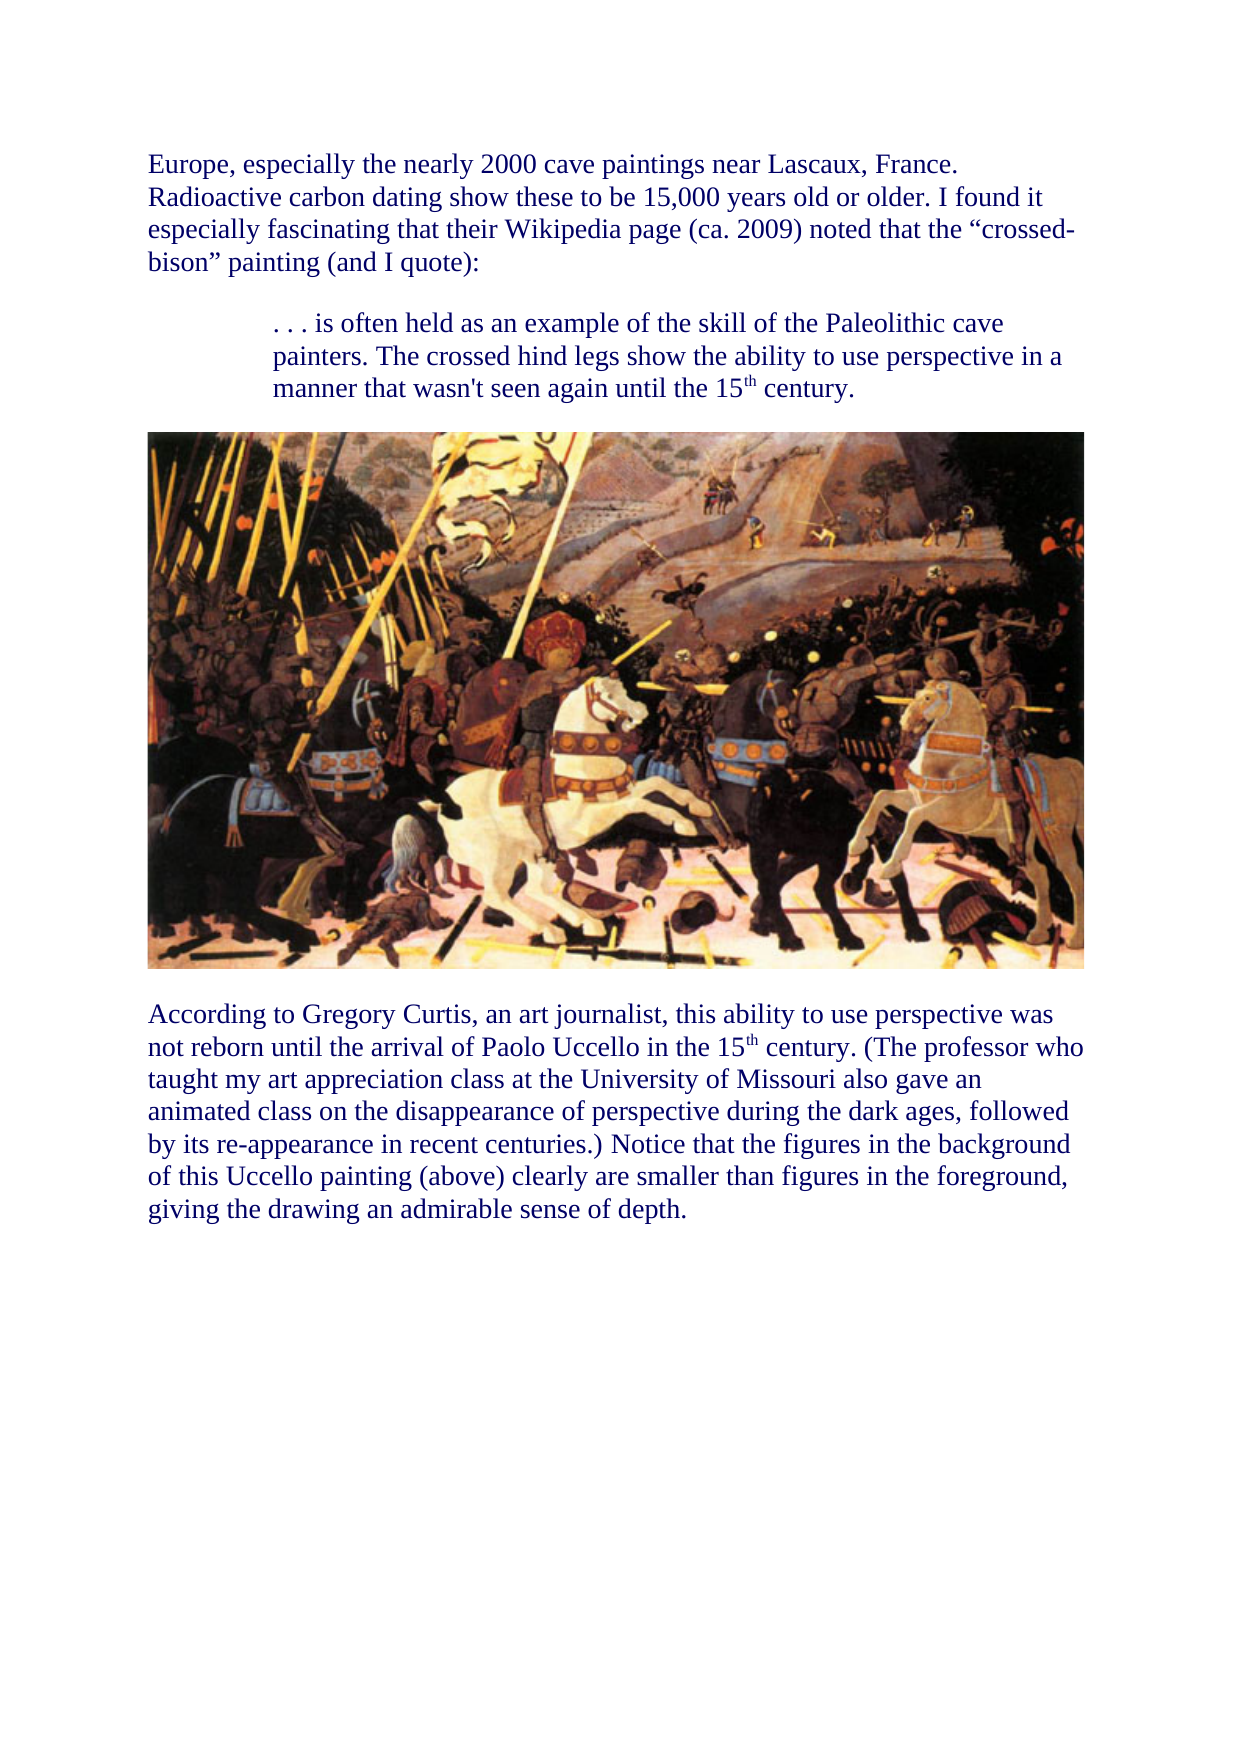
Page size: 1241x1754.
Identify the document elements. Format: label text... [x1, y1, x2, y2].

text According to Gregory Curtis, an art journalist, this ability to use perspective was not reborn until the arrival of Paolo Uccello in the 15th century. (The professor who taught my art appreciation class at the University of Missouri also gave an animated class on the disappearance of perspective during the dark ages, followed by its re-appearance in recent centuries.) Notice that the figures in the background of this Uccello painting (above) clearly are smaller than figures in the foreground, giving the drawing an admirable sense of depth. [148, 997, 1093, 1224]
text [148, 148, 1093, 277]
picture [147, 432, 1085, 969]
text . . . is often held as an example of the skill of the Paleolithic cave painters. The crossed hind legs show the ability to use perspective in a manner that wasn't seen again until the 15th century. [273, 306, 1093, 403]
